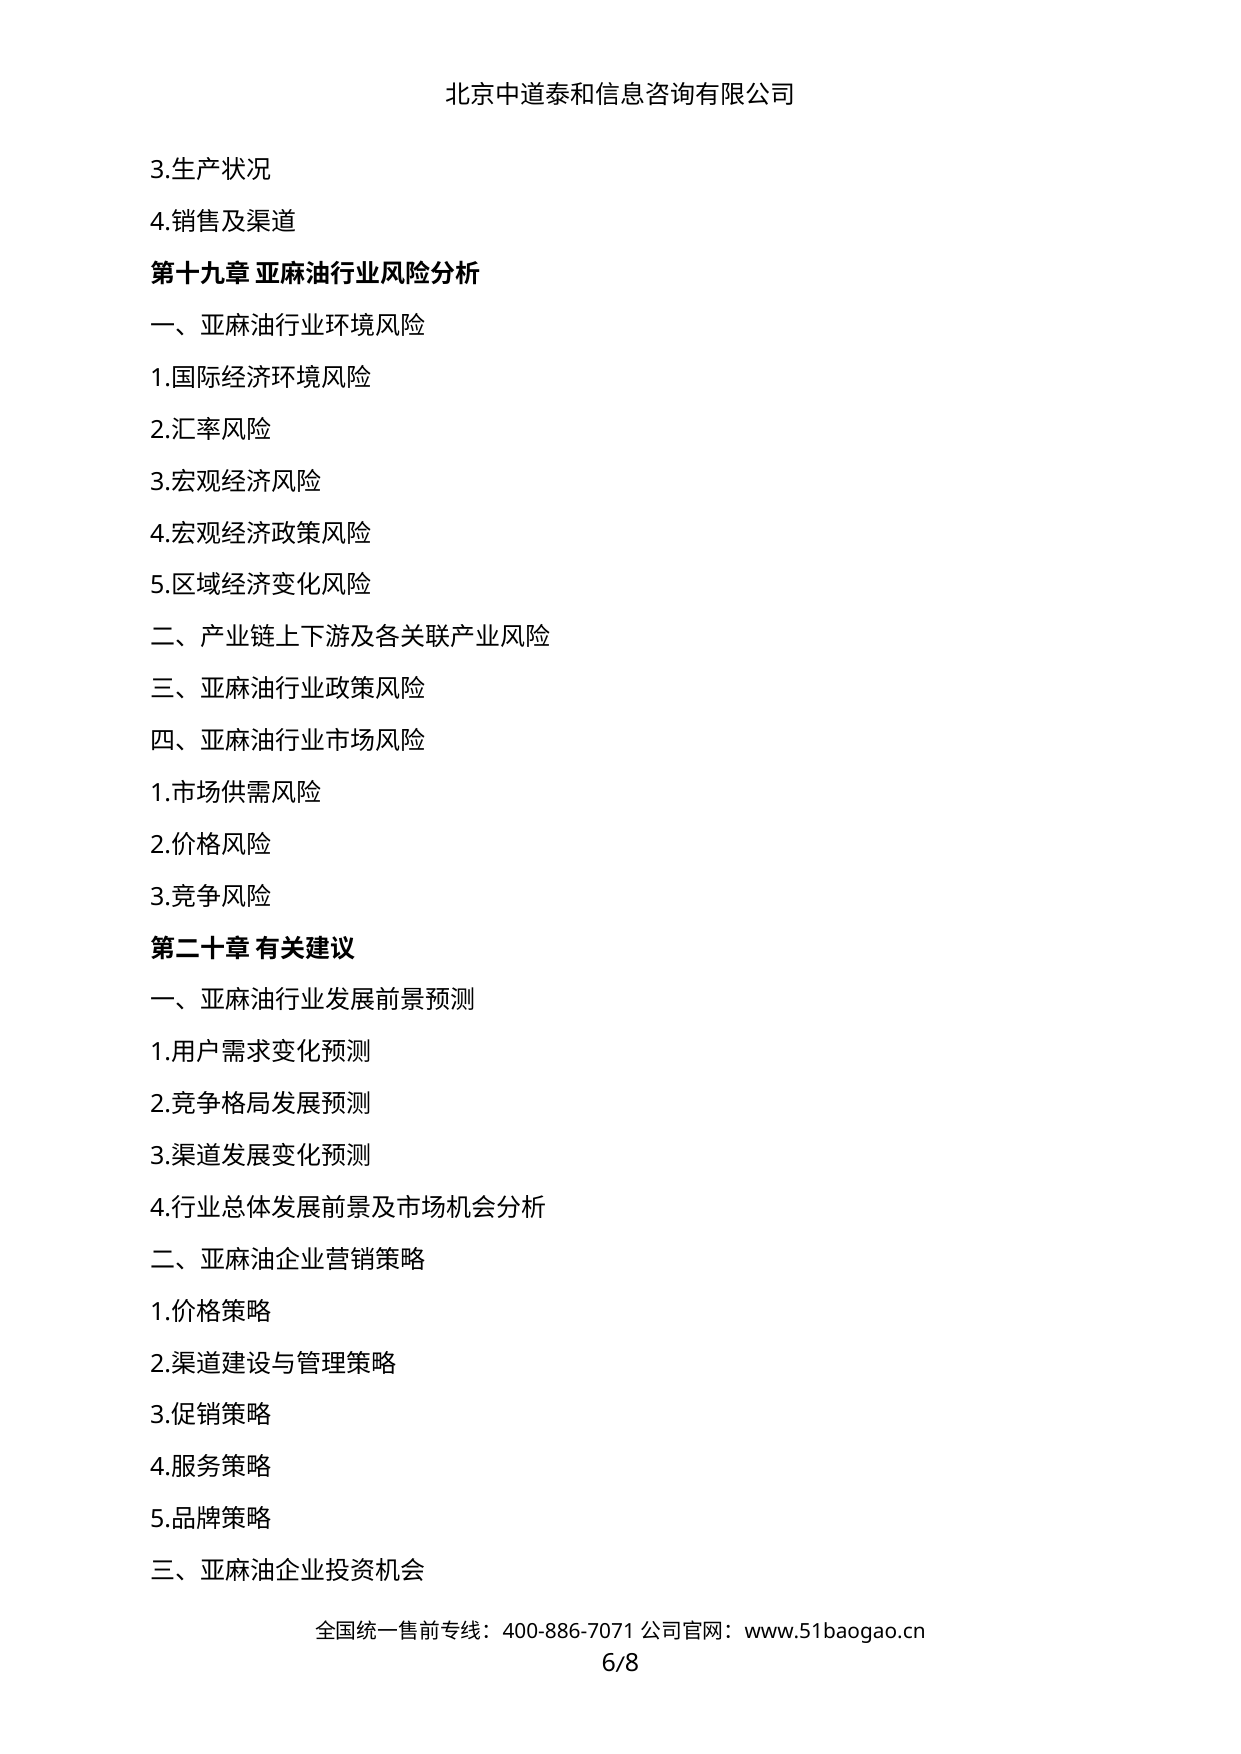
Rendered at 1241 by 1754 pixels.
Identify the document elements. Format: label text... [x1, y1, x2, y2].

text 第二十章 有关建议 [150, 928, 1090, 964]
text 一、亚麻油行业环境风险 [150, 306, 1090, 342]
text 一、亚麻油行业发展前景预测 [150, 980, 1090, 1016]
text 2.竞争格局发展预测 [150, 1084, 1090, 1120]
text 5.品牌策略 [150, 1499, 1090, 1535]
text 1.用户需求变化预测 [150, 1032, 1090, 1068]
text 3.宏观经济风险 [150, 461, 1090, 497]
text 4.销售及渠道 [150, 202, 1090, 238]
text 1.国际经济环境风险 [150, 357, 1090, 394]
text 1.价格策略 [150, 1291, 1090, 1327]
text 3.生产状况 [150, 150, 1090, 186]
text 2.渠道建设与管理策略 [150, 1343, 1090, 1379]
text 2.汇率风险 [150, 409, 1090, 446]
text 四、亚麻油行业市场风险 [150, 721, 1090, 757]
text 三、亚麻油企业投资机会 [150, 1551, 1090, 1587]
text 4.服务策略 [150, 1447, 1090, 1483]
text 二、产业链上下游及各关联产业风险 [150, 617, 1090, 653]
text 4.行业总体发展前景及市场机会分析 [150, 1187, 1090, 1224]
text 4.宏观经济政策风险 [150, 513, 1090, 549]
text 3.促销策略 [150, 1395, 1090, 1431]
text 1.市场供需风险 [150, 772, 1090, 809]
text 三、亚麻油行业政策风险 [150, 669, 1090, 705]
text 5.区域经济变化风险 [150, 565, 1090, 601]
text 2.价格风险 [150, 824, 1090, 861]
text 3.竞争风险 [150, 876, 1090, 912]
text 第十九章 亚麻油行业风险分析 [150, 254, 1090, 290]
text 二、亚麻油企业营销策略 [150, 1239, 1090, 1276]
text 3.渠道发展变化预测 [150, 1136, 1090, 1172]
